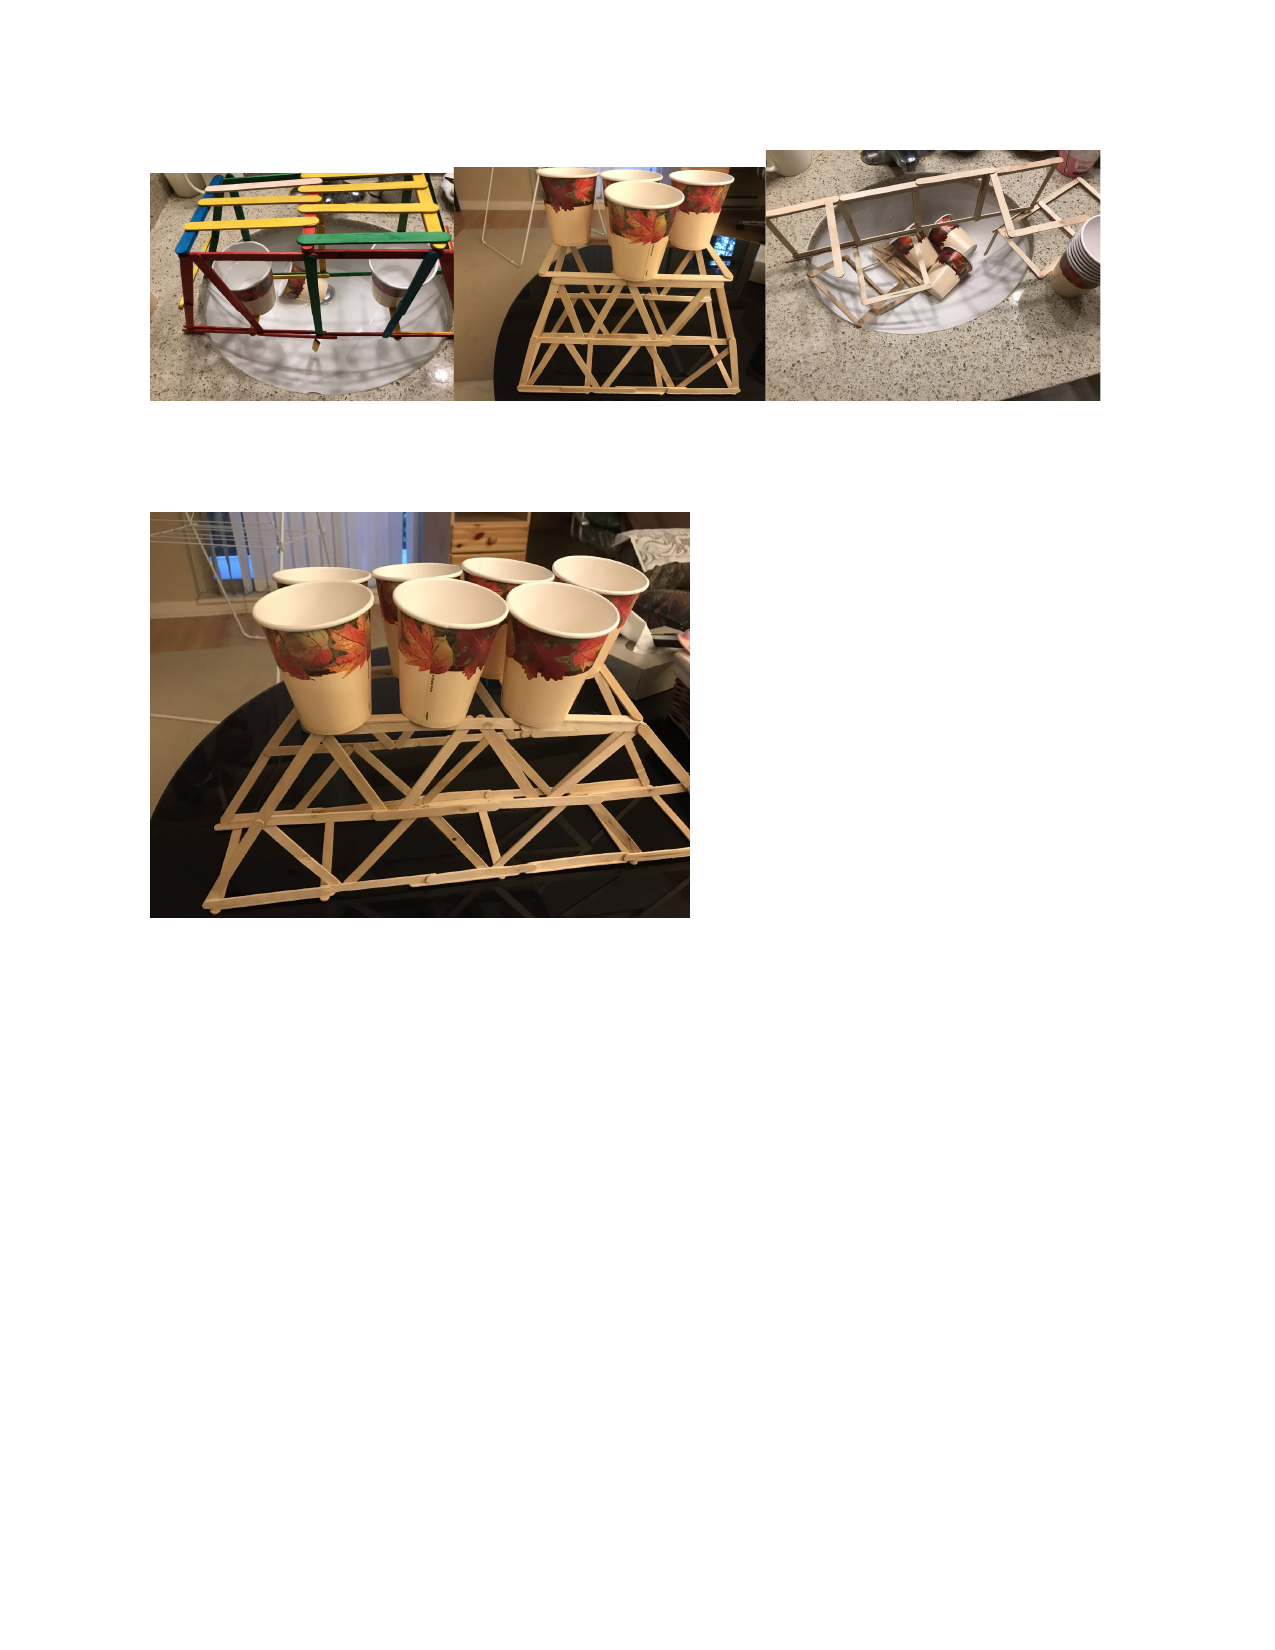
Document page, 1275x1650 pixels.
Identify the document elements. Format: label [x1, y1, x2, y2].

picture [150, 512, 690, 918]
picture [150, 150, 1101, 401]
